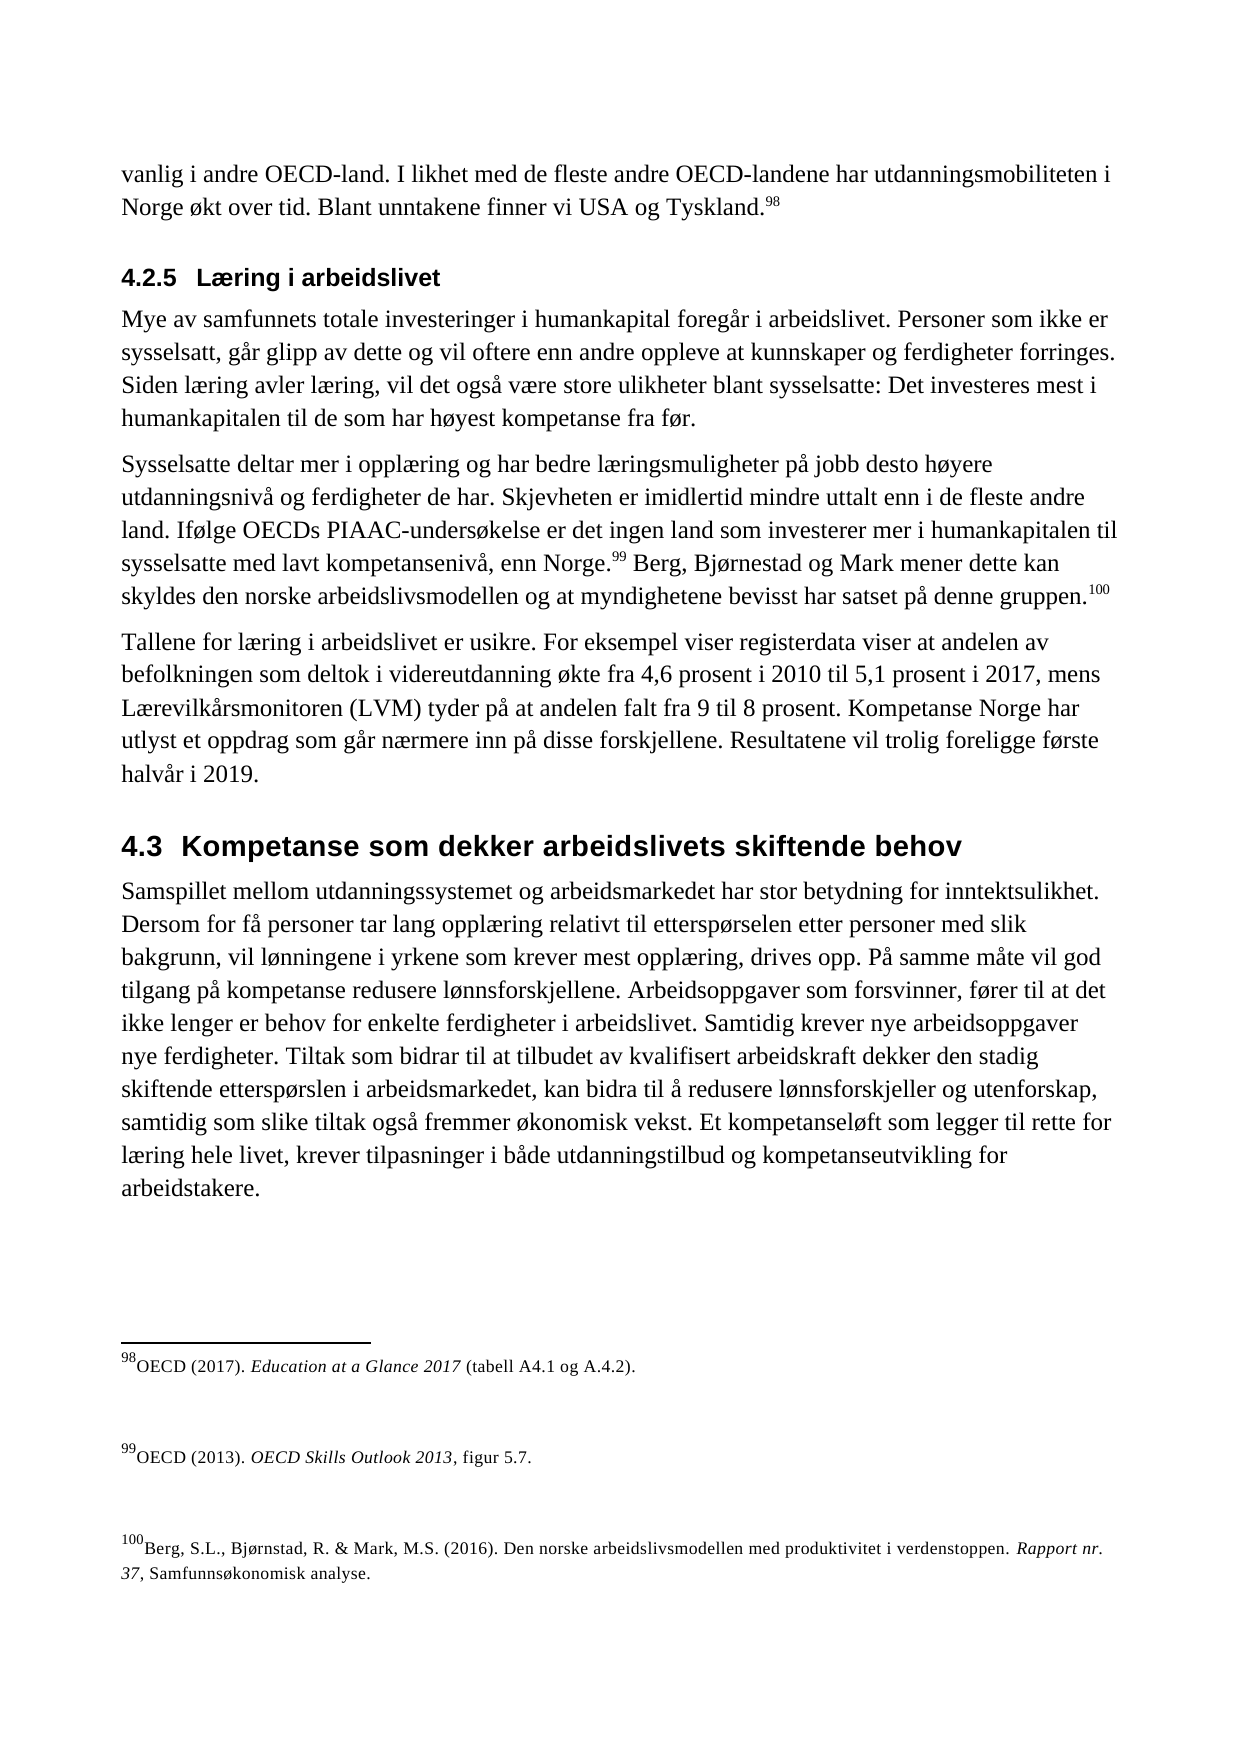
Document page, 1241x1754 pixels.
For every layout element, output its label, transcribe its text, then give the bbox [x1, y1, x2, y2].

subtitle Læring i arbeidslivet [121, 263, 1119, 292]
text Tallene for læring i arbeidslivet er usikre. For eksempel viser registerdata viser at andelen av befolkningen som deltok i videreutdanning økte fra 4,6 prosent i 2010 til 5,1 prosent i 2017, mens Lærevilkårsmonitoren (LVM) tyder på at andelen falt fra 9 til 8 prosent. Kompetanse Norge har utlyst et oppdrag som går nærmere inn på disse forskjellene. Resultatene vil trolig foreligge første halvår i 2019. [121, 627, 1119, 787]
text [121, 159, 1119, 221]
text Mye av samfunnets totale investeringer i humankapital foregår i arbeidslivet. Personer som ikke er sysselsatt, går glipp av dette og vil oftere enn andre oppleve at kunnskaper og ferdigheter forringes. Siden læring avler læring, vil det også være store ulikheter blant sysselsatte: Det investeres mest i humankapitalen til de som har høyest kompetanse fra før. [121, 304, 1119, 432]
text Samspillet mellom utdanningssystemet og arbeidsmarkedet har stor betydning for inntektsulikhet. Dersom for få personer tar lang opplæring relativt til etterspørselen etter personer med slik bakgrunn, vil lønningene i yrkene som krever mest opplæring, drives opp. På samme måte vil god tilgang på kompetanse redusere lønnsforskjellene. Arbeidsoppgaver som forsvinner, fører til at det ikke lenger er behov for enkelte ferdigheter i arbeidslivet. Samtidig krever nye arbeidsoppgaver nye ferdigheter. Tiltak som bidrar til at tilbudet av kvalifisert arbeidskraft dekker den stadig skiftende etterspørslen i arbeidsmarkedet, kan bidra til å redusere lønnsforskjeller og utenforskap, samtidig som slike tiltak også fremmer økonomisk vekst. Et kompetanseløft som legger til rette for læring hele livet, krever tilpasninger i både utdanningstilbud og kompetanseutvikling for arbeidstakere. [121, 876, 1119, 1202]
subtitle Kompetanse som dekker arbeidslivets skiftende behov [121, 829, 1119, 863]
text Sysselsatte deltar mer i opplæring og har bedre læringsmuligheter på jobb desto høyere utdanningsnivå og ferdigheter de har. Skjevheten er imidlertid mindre uttalt enn i de fleste andre land. Ifølge OECDs PIAAC-undersøkelse er det ingen land som investerer mer i humankapitalen til sysselsatte med lavt kompetansenivå, enn Norge. Berg, Bjørnestad og Mark mener dette kan skyldes den norske arbeidslivsmodellen og at myndighetene bevisst har satset på denne gruppen. [121, 449, 1119, 610]
